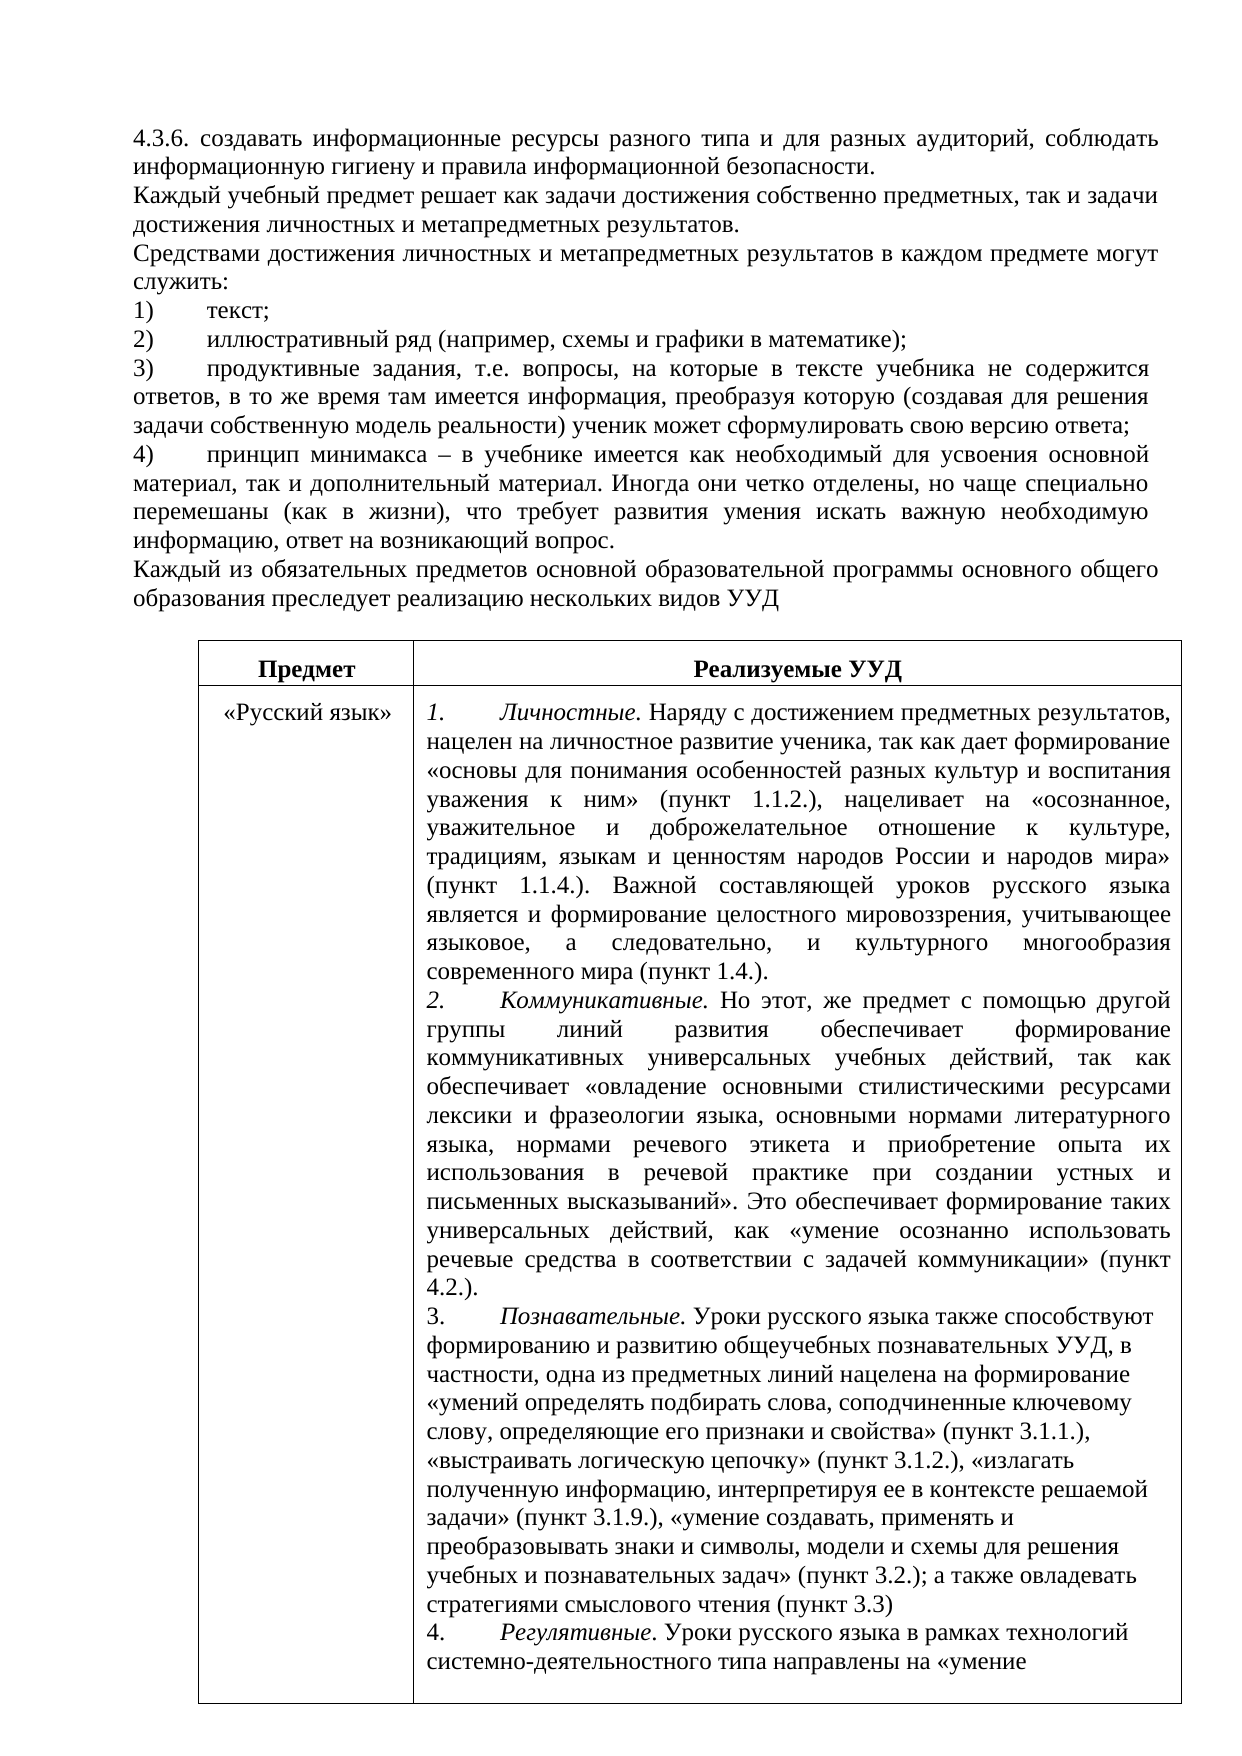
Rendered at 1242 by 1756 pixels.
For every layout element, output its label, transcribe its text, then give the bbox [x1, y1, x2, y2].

table_header Реализуемые УУД [414, 641, 1181, 685]
text Средствами достижения личностных и метапредметных результатов в каждом предмете могут служить: [133, 238, 1160, 295]
text Каждый из обязательных предметов основной образовательной программы основного общего образования преследует реализацию нескольких видов УУД [133, 554, 1160, 611]
list текст; [133, 295, 1150, 324]
table_header Предмет [199, 641, 413, 685]
text Каждый учебный предмет решает как задачи достижения собственно предметных, так и задачи достижения личностных и метапредметных результатов. [133, 180, 1160, 238]
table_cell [414, 686, 1181, 1703]
text 4.3.6. создавать информационные ресурсы разного типа и для разных аудиторий, соблюдать информационную гигиену и правила информационной безопасности. [133, 123, 1160, 180]
list продуктивные задания, т.е. вопросы, на которые в тексте учебника не содержится ответов, в то же время там имеется информация, преобразуя которую (создавая для решения задачи собственную модель реальности) ученик может сформулировать свою версию ответа; [133, 353, 1150, 439]
table_cell «Русский язык» [199, 686, 413, 1703]
list принцип минимакса – в учебнике имеется как необходимый для усвоения основной материал, так и дополнительный материал. Иногда они четко отделены, но чаще специально перемешаны (как в жизни), что требует развития умения искать важную необходимую информацию, ответ на возникающий вопрос. [133, 439, 1150, 554]
list иллюстративный ряд (например, схемы и графики в математике); [133, 324, 1150, 353]
